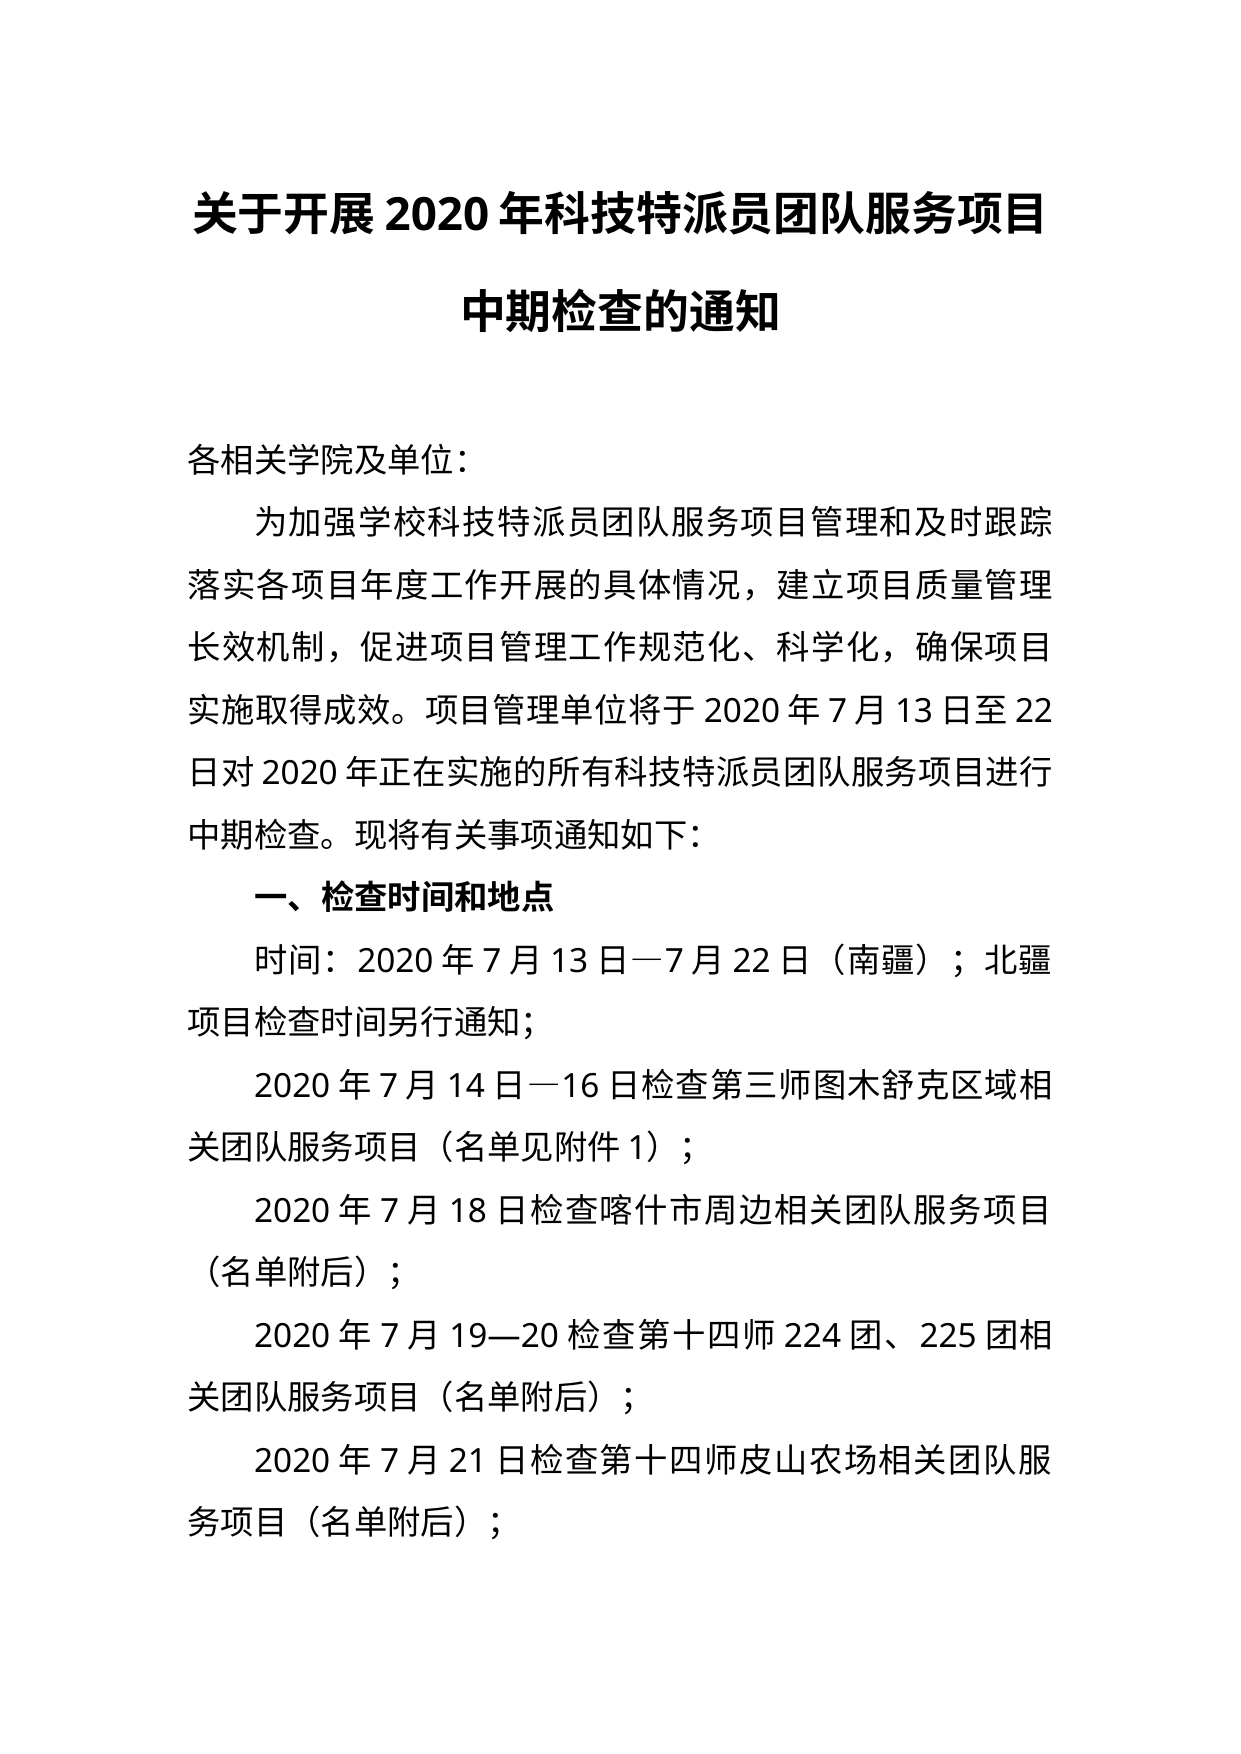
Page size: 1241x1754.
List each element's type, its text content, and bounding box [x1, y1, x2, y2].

text 为加强学校科技特派员团队服务项目管理和及时跟踪落实各项目年度工作开展的具体情况，建立项目质量管理长效机制，促进项目管理工作规范化、科学化，确保项目实施取得成效。项目管理单位将于2020年7月13日至22日对2020年正在实施的所有科技特派员团队服务项目进行中期检查。现将有关事项通知如下： [187, 484, 1053, 859]
text 一、检查时间和地点 [187, 859, 1053, 922]
text 2020年7月19—20检查第十四师224团、225团相关团队服务项目（名单附后）； [187, 1297, 1053, 1422]
text 2020年7月21日检查第十四师皮山农场相关团队服务项目（名单附后）； [187, 1422, 1053, 1547]
text 2020年7月14日—16日检查第三师图木舒克区域相关团队服务项目（名单见附件1）； [187, 1047, 1053, 1172]
text 时间：2020年7月13日—7月22日（南疆）；北疆项目检查时间另行通知； [187, 922, 1053, 1047]
text 各相关学院及单位： [187, 422, 1053, 484]
text 关于开展2020年科技特派员团队服务项目 [187, 162, 1053, 259]
text 2020年7月18日检查喀什市周边相关团队服务项目（名单附后）； [187, 1172, 1053, 1297]
text 中期检查的通知 [187, 259, 1053, 357]
